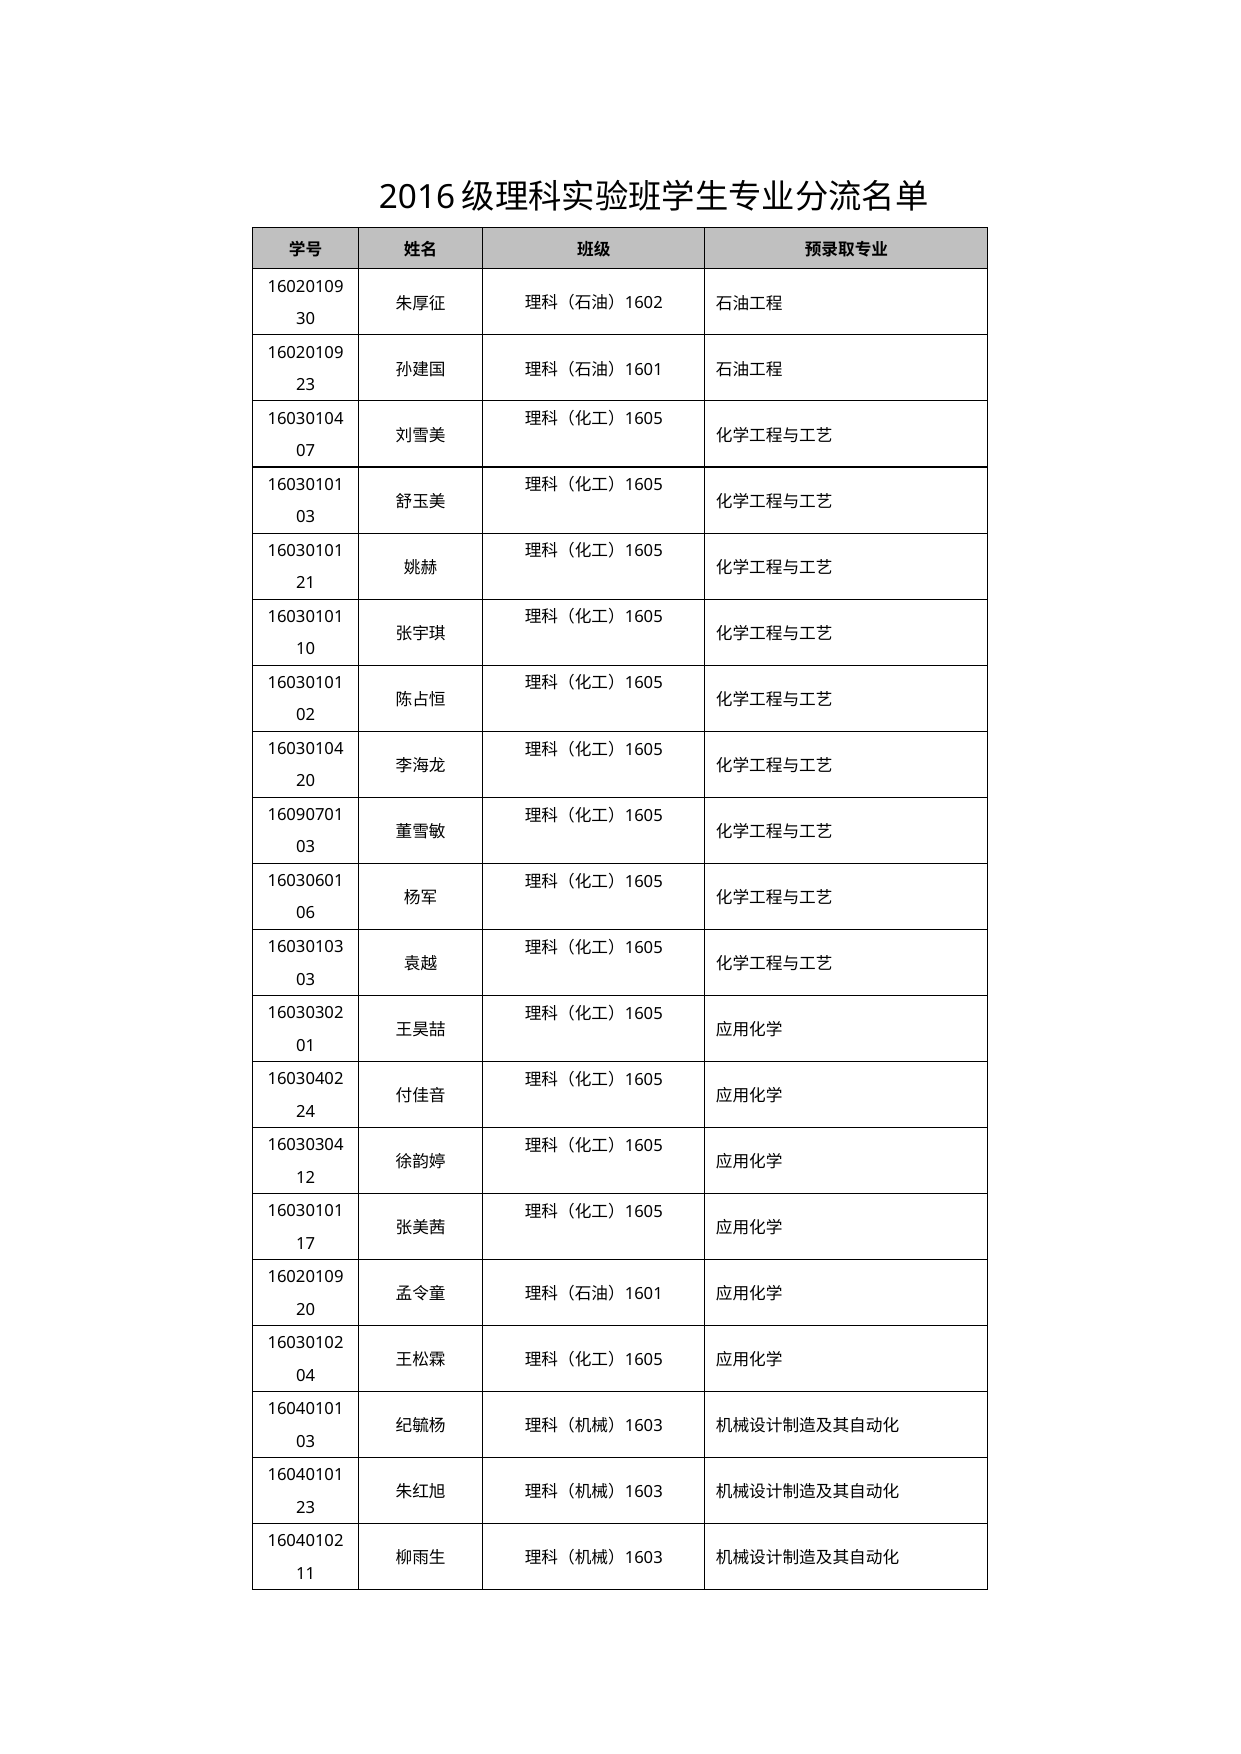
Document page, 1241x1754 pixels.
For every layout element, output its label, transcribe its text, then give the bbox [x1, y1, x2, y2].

table_cell 理科（化工）1605 [483, 600, 704, 664]
table_cell 机械设计制造及其自动化 [705, 1458, 987, 1523]
table_cell 化学工程与工艺 [705, 798, 987, 863]
table_cell 石油工程 [705, 335, 987, 400]
table_cell 1603010121 [253, 534, 358, 598]
table_cell 理科（机械）1603 [483, 1392, 704, 1457]
table_cell 理科（化工）1605 [483, 534, 704, 598]
table_cell 机械设计制造及其自动化 [705, 1392, 987, 1457]
table_cell 柳雨生 [359, 1524, 482, 1589]
table_cell 理科（化工）1605 [483, 864, 704, 929]
table_cell 应用化学 [705, 1128, 987, 1193]
table_cell 理科（化工）1605 [483, 732, 704, 797]
table_header 学号 [253, 228, 358, 268]
table_cell 理科（化工）1605 [483, 401, 704, 466]
table_cell 1603010420 [253, 732, 358, 797]
table_cell 杨军 [359, 864, 482, 929]
table_cell 化学工程与工艺 [705, 930, 987, 995]
table_cell 张宇琪 [359, 600, 482, 664]
table_cell 应用化学 [705, 1194, 987, 1259]
table_cell 理科（化工）1605 [483, 1128, 704, 1193]
table_cell 理科（化工）1605 [483, 666, 704, 731]
table_cell 理科（化工）1605 [483, 468, 704, 532]
table_header 班级 [483, 228, 704, 268]
table_cell 化学工程与工艺 [705, 468, 987, 532]
table_cell 机械设计制造及其自动化 [705, 1524, 987, 1589]
table_cell 理科（化工）1605 [483, 1194, 704, 1259]
table_cell 理科（石油）1602 [483, 269, 704, 334]
table_cell 应用化学 [705, 1260, 987, 1325]
table_cell 1602010930 [253, 269, 358, 334]
table_cell 1603010110 [253, 600, 358, 664]
table_cell 化学工程与工艺 [705, 534, 987, 598]
table_cell 董雪敏 [359, 798, 482, 863]
table_cell 孙建国 [359, 335, 482, 400]
table_cell 孟令童 [359, 1260, 482, 1325]
table_cell 纪毓杨 [359, 1392, 482, 1457]
table_cell 张美茜 [359, 1194, 482, 1259]
table_cell 1604010123 [253, 1458, 358, 1523]
table_cell 王昊喆 [359, 996, 482, 1061]
table_cell 刘雪美 [359, 401, 482, 466]
table_cell 舒玉美 [359, 468, 482, 532]
table_cell 朱红旭 [359, 1458, 482, 1523]
table_cell 理科（石油）1601 [483, 335, 704, 400]
table_cell 陈占恒 [359, 666, 482, 731]
table_cell 1603060106 [253, 864, 358, 929]
table_cell 1604010103 [253, 1392, 358, 1457]
table_cell 理科（化工）1605 [483, 930, 704, 995]
table_cell 袁越 [359, 930, 482, 995]
text 2016级理科实验班学生专业分流名单 [187, 162, 1053, 227]
table_cell 1603010204 [253, 1326, 358, 1391]
table_cell 王松霖 [359, 1326, 482, 1391]
table_cell 理科（石油）1601 [483, 1260, 704, 1325]
table_cell 姚赫 [359, 534, 482, 598]
table_cell 1603010407 [253, 401, 358, 466]
table_cell 1609070103 [253, 798, 358, 863]
table_cell 1603030201 [253, 996, 358, 1061]
table_cell 1603040224 [253, 1062, 358, 1127]
table_cell 1603030412 [253, 1128, 358, 1193]
table_cell 化学工程与工艺 [705, 864, 987, 929]
table_cell 理科（化工）1605 [483, 996, 704, 1061]
table_cell 化学工程与工艺 [705, 666, 987, 731]
table_cell 1603010303 [253, 930, 358, 995]
table_cell 理科（化工）1605 [483, 1326, 704, 1391]
table_cell 理科（化工）1605 [483, 798, 704, 863]
table_cell 化学工程与工艺 [705, 600, 987, 664]
table_cell 理科（化工）1605 [483, 1062, 704, 1127]
table_header 预录取专业 [705, 228, 987, 268]
table_cell 徐韵婷 [359, 1128, 482, 1193]
table_cell 1603010117 [253, 1194, 358, 1259]
table_cell 应用化学 [705, 1062, 987, 1127]
table_cell 化学工程与工艺 [705, 401, 987, 466]
table_cell 应用化学 [705, 996, 987, 1061]
table_cell 付佳音 [359, 1062, 482, 1127]
table_cell 石油工程 [705, 269, 987, 334]
table_cell 理科（机械）1603 [483, 1458, 704, 1523]
table_header 姓名 [359, 228, 482, 268]
table_cell 李海龙 [359, 732, 482, 797]
table_cell 1602010923 [253, 335, 358, 400]
table_cell 1604010211 [253, 1524, 358, 1589]
table_cell 化学工程与工艺 [705, 732, 987, 797]
table_cell 1603010102 [253, 666, 358, 731]
table_cell 应用化学 [705, 1326, 987, 1391]
table_cell 理科（机械）1603 [483, 1524, 704, 1589]
table_cell 1602010920 [253, 1260, 358, 1325]
table_cell 1603010103 [253, 468, 358, 532]
table_cell 朱厚征 [359, 269, 482, 334]
